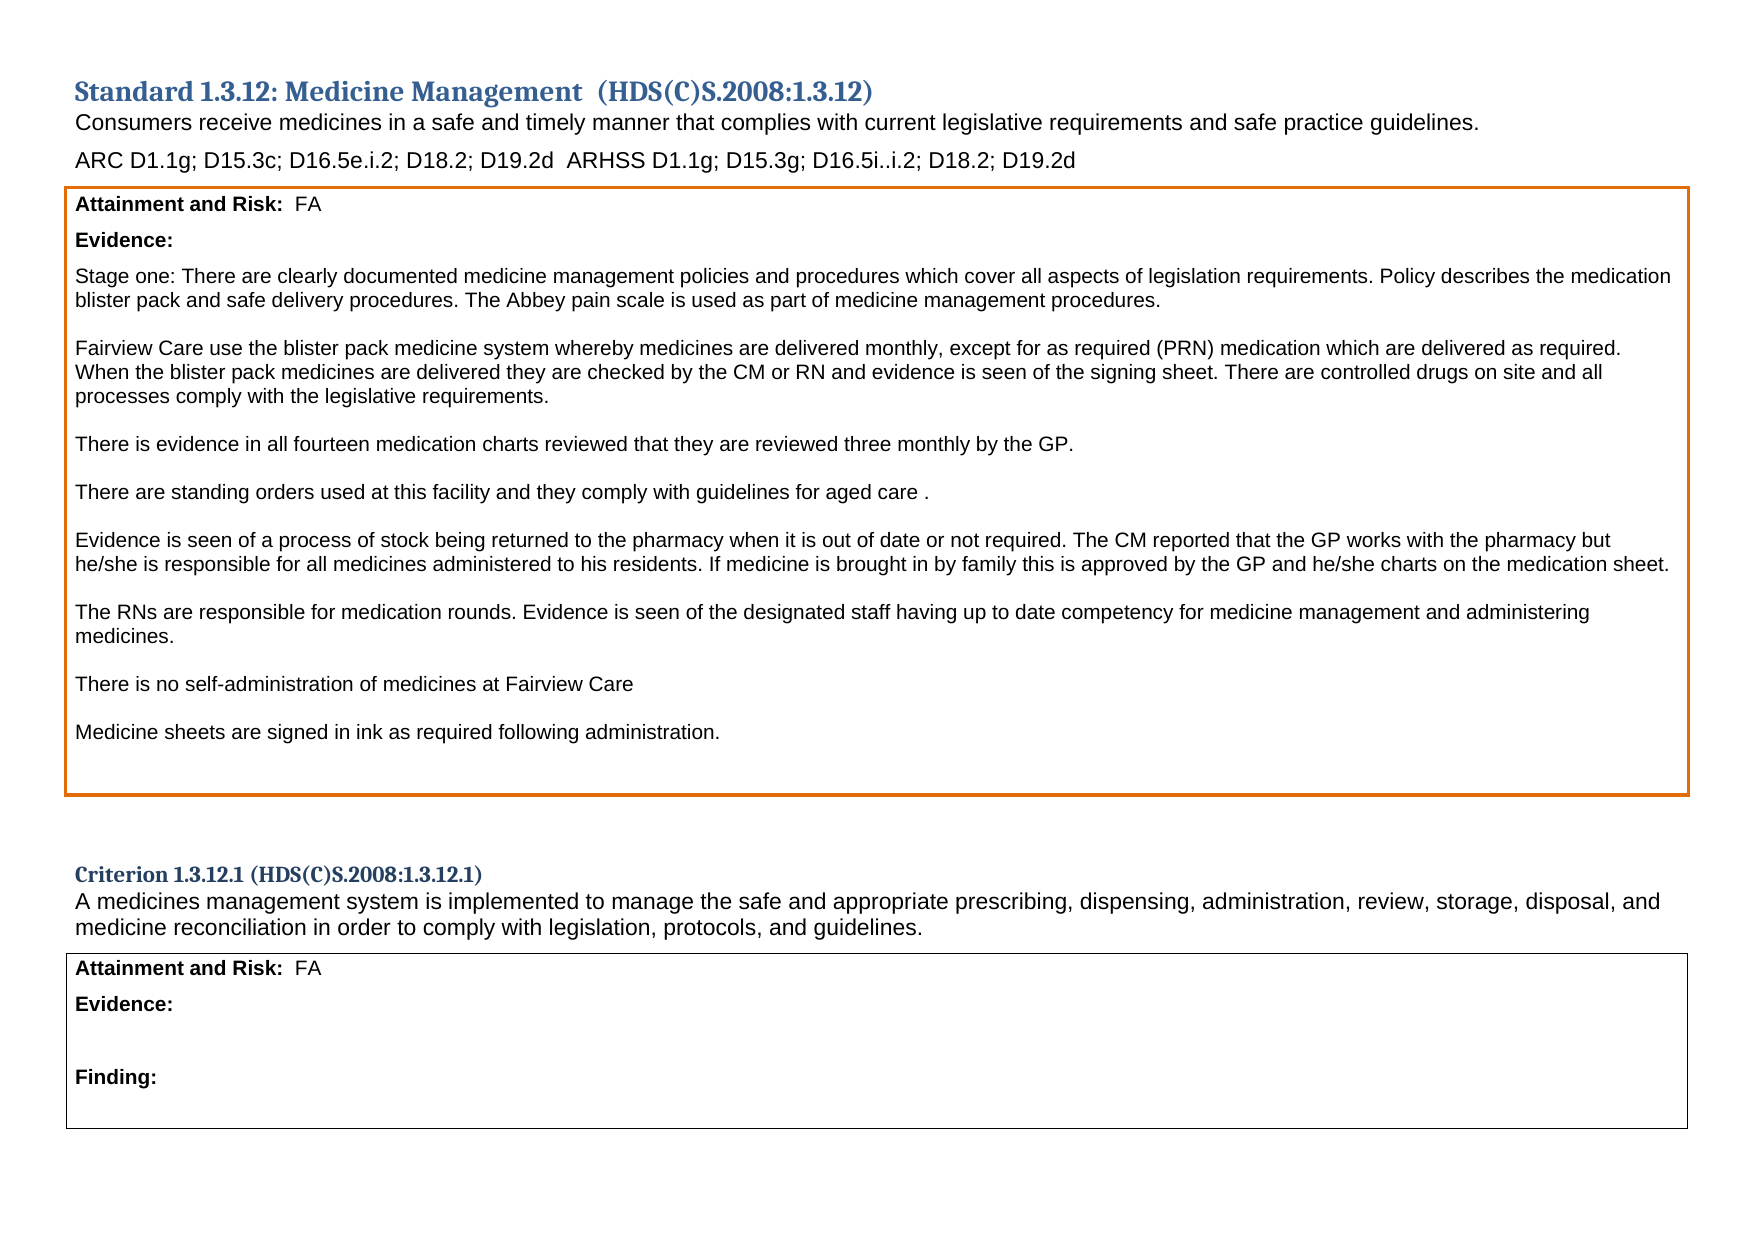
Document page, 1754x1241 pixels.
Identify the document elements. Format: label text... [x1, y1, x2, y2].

text A medicines management system is implemented to manage the safe and appropriate prescribing, dispensing, administration, review, storage, disposal, and medicine reconciliation in order to comply with legislation, protocols, and guidelines. [75, 888, 1679, 941]
text Consumers receive medicines in a safe and timely manner that complies with current legislative requirements and safe practice guidelines. [75, 108, 1679, 135]
text Stage one: There are clearly documented medicine management policies and procedures which cover all aspects of legislation requirements. Policy describes the medication blister pack and safe delivery procedures. The Abbey pain scale is used as part of medicine management procedures. Fairview Care use the blister pack medicine system whereby medicines are delivered monthly, except for as required (PRN) medication which are delivered as required. When the blister pack medicines are delivered they are checked by the CM or RN and evidence is seen of the signing sheet. There are controlled drugs on site and all processes comply with the legislative requirements. There is evidence in all fourteen medication charts reviewed that they are reviewed three monthly by the GP. There are standing orders used at this facility and they comply with guidelines for aged care . Evidence is seen of a process of stock being returned to the pharmacy when it is out of date or not required. The CM reported that the GP works with the pharmacy but he/she is responsible for all medicines administered to his residents. If medicine is brought in by family this is approved by the GP and he/she charts on the medication sheet. The RNs are responsible for medication rounds. Evidence is seen of the designated staff having up to date competency for medicine management and administering medicines. There is no self-administration of medicines at Fairview Care Medicine sheets are signed in ink as required following administration. [67, 259, 1687, 793]
text Finding: [67, 1063, 1687, 1089]
text Evidence: [67, 990, 1687, 1016]
text Attainment and Risk: FA [67, 189, 1687, 215]
subtitle Standard 1.3.12: Medicine Management (HDS(C)S.2008:1.3.12) [75, 75, 1679, 108]
text Attainment and Risk: FA [67, 954, 1687, 980]
subtitle Criterion 1.3.12.1 (HDS(C)S.2008:1.3.12.1) [75, 862, 1679, 888]
text Evidence: [67, 223, 1687, 252]
text ARC D1.1g; D15.3c; D16.5e.i.2; D18.2; D19.2d ARHSS D1.1g; D15.3g; D16.5i..i.2; D18.2; D19.2d [75, 147, 1679, 174]
